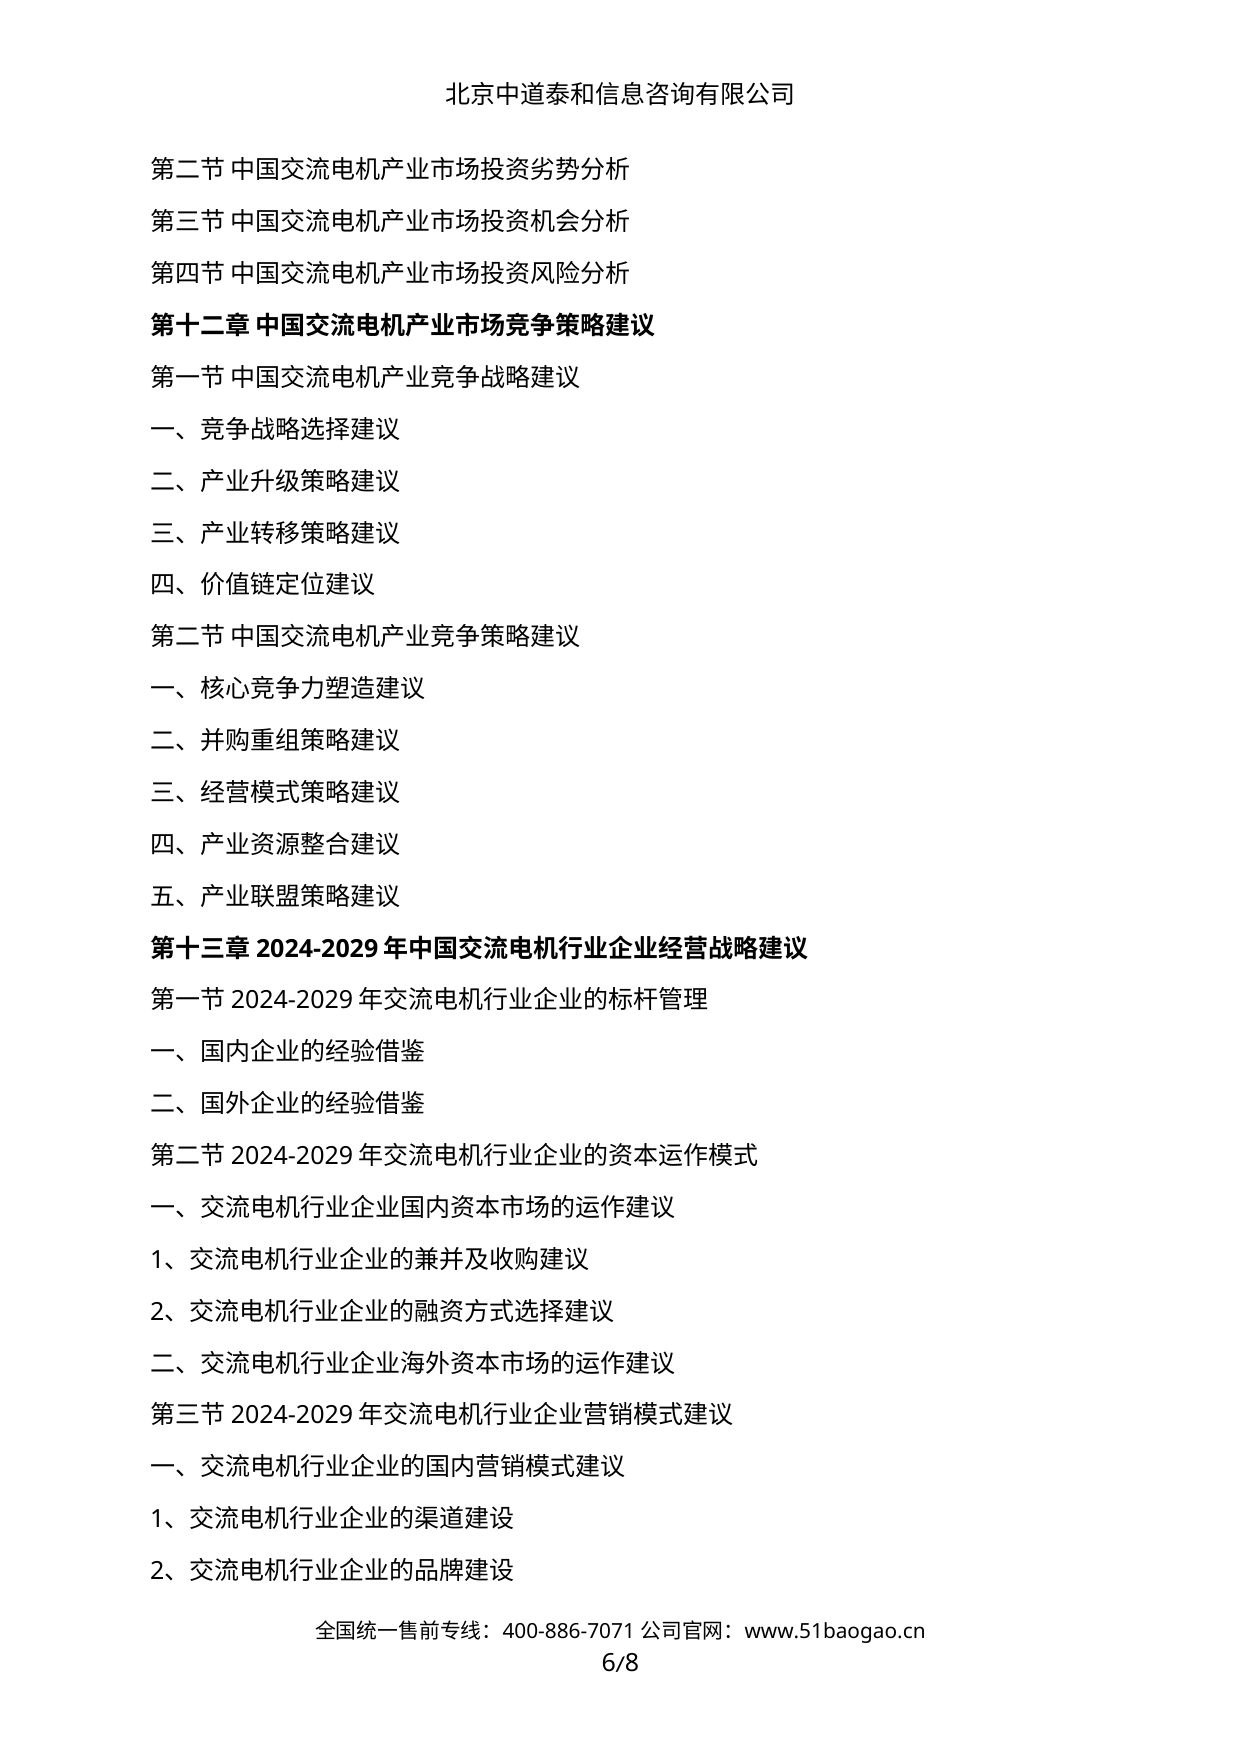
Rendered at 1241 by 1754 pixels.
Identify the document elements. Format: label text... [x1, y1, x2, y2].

text 二、交流电机行业企业海外资本市场的运作建议 [150, 1343, 1090, 1379]
text 二、产业升级策略建议 [150, 461, 1090, 497]
text 三、产业转移策略建议 [150, 513, 1090, 549]
text 第三节 2024-2029年交流电机行业企业营销模式建议 [150, 1395, 1090, 1431]
text 一、交流电机行业企业的国内营销模式建议 [150, 1447, 1090, 1483]
text 第四节 中国交流电机产业市场投资风险分析 [150, 254, 1090, 290]
text 2、交流电机行业企业的品牌建设 [150, 1551, 1090, 1587]
text 二、国外企业的经验借鉴 [150, 1084, 1090, 1120]
text 一、核心竞争力塑造建议 [150, 669, 1090, 705]
text 1、交流电机行业企业的渠道建设 [150, 1499, 1090, 1535]
text 第二节 中国交流电机产业市场投资劣势分析 [150, 150, 1090, 186]
text 第二节 2024-2029年交流电机行业企业的资本运作模式 [150, 1136, 1090, 1172]
text 2、交流电机行业企业的融资方式选择建议 [150, 1291, 1090, 1327]
text 二、并购重组策略建议 [150, 721, 1090, 757]
text 三、经营模式策略建议 [150, 772, 1090, 809]
text 一、竞争战略选择建议 [150, 409, 1090, 446]
text 第三节 中国交流电机产业市场投资机会分析 [150, 202, 1090, 238]
text 四、价值链定位建议 [150, 565, 1090, 601]
text 一、交流电机行业企业国内资本市场的运作建议 [150, 1187, 1090, 1224]
text 第一节 2024-2029年交流电机行业企业的标杆管理 [150, 980, 1090, 1016]
text 第十二章 中国交流电机产业市场竞争策略建议 [150, 306, 1090, 342]
text 第十三章 2024-2029年中国交流电机行业企业经营战略建议 [150, 928, 1090, 964]
text 五、产业联盟策略建议 [150, 876, 1090, 912]
text 1、交流电机行业企业的兼并及收购建议 [150, 1239, 1090, 1276]
text 四、产业资源整合建议 [150, 824, 1090, 861]
text 第一节 中国交流电机产业竞争战略建议 [150, 357, 1090, 394]
text 第二节 中国交流电机产业竞争策略建议 [150, 617, 1090, 653]
text 一、国内企业的经验借鉴 [150, 1032, 1090, 1068]
